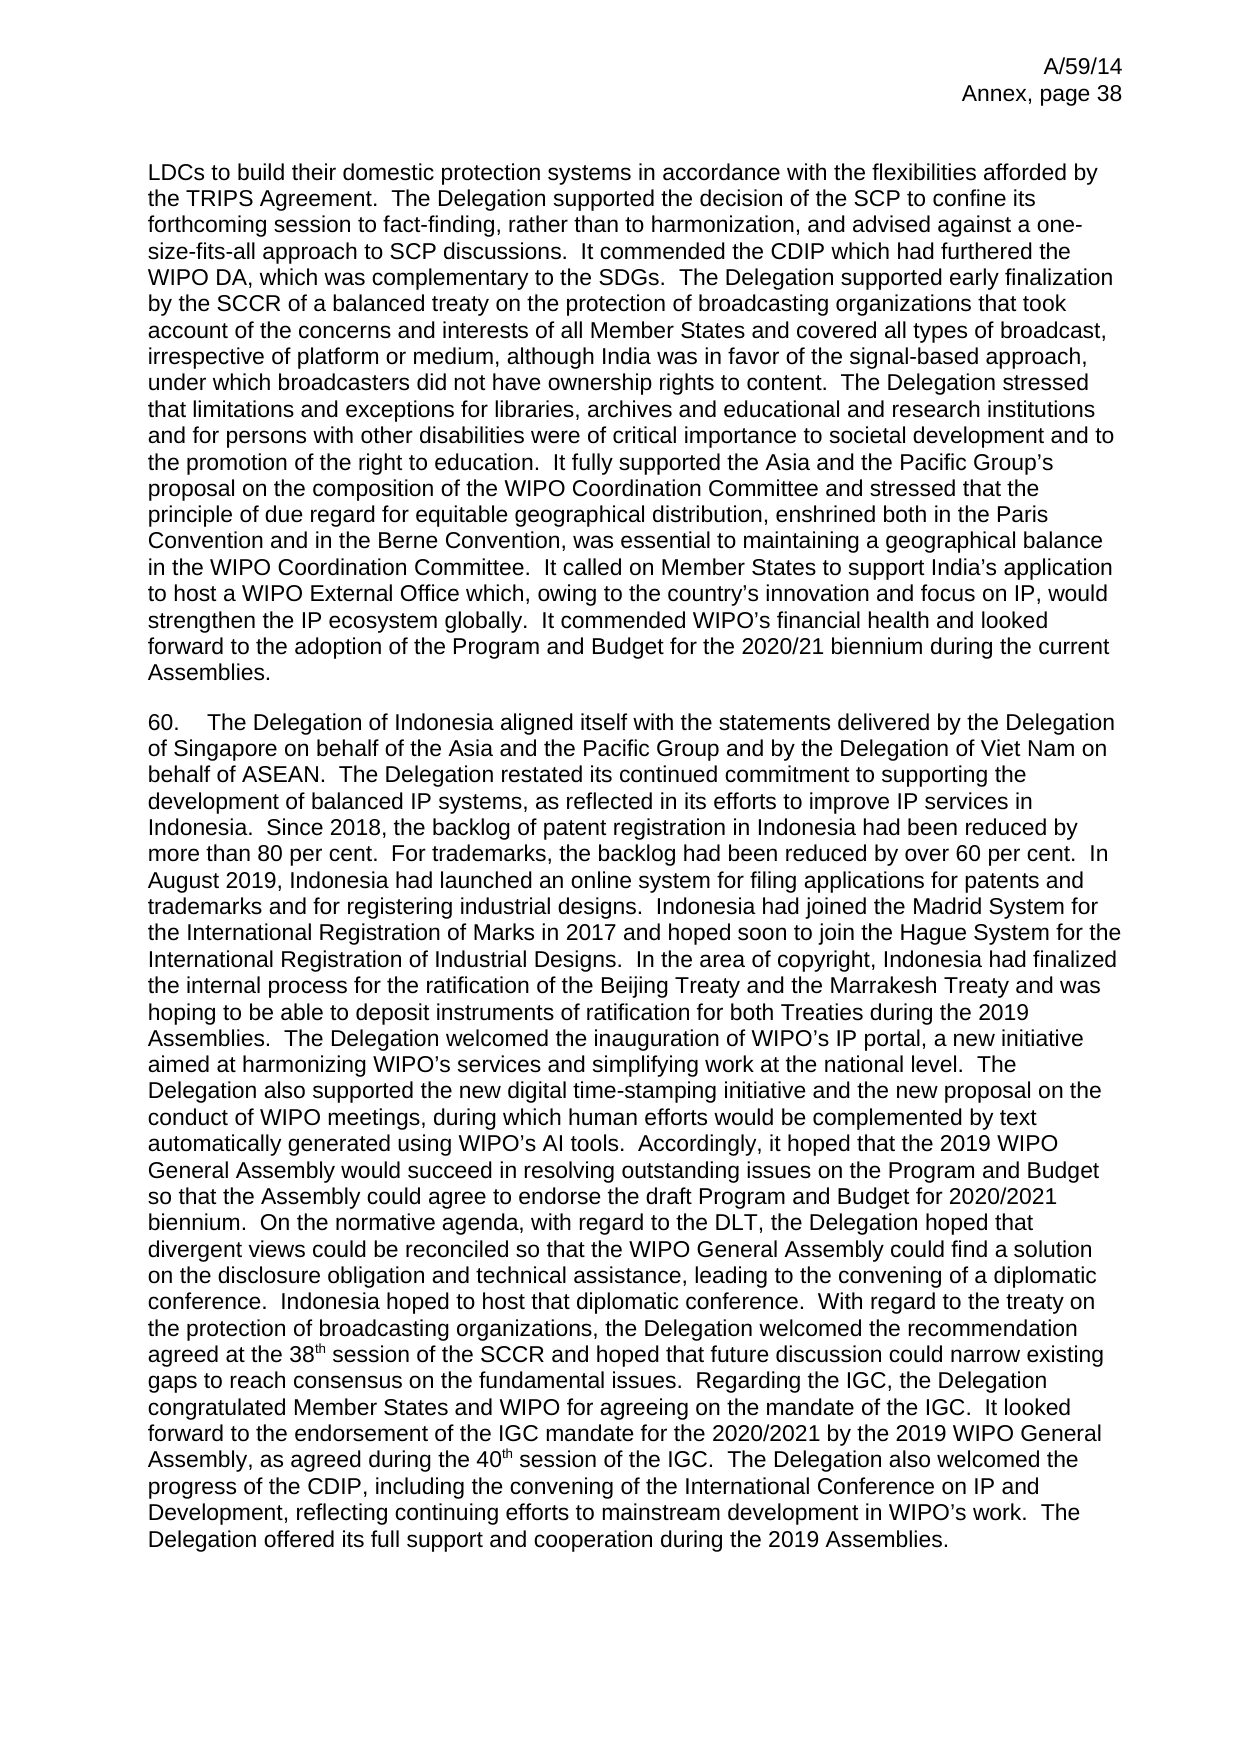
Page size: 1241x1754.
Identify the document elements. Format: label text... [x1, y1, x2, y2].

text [148, 158, 1122, 686]
text The Delegation of Indonesia aligned itself with the statements delivered by the Delegation of Singapore on behalf of the Asia and the Pacific Group and by the Delegation of Viet Nam on behalf of ASEAN. The Delegation restated its continued commitment to supporting the development of balanced IP systems, as reflected in its efforts to improve IP services in Indonesia. Since 2018, the backlog of patent registration in Indonesia had been reduced by more than 80 per cent. For trademarks, the backlog had been reduced by over 60 per cent. In August 2019, Indonesia had launched an online system for filing applications for patents and trademarks and for registering industrial designs. Indonesia had joined the Madrid System for the International Registration of Marks in 2017 and hoped soon to join the Hague System for the International Registration of Industrial Designs. In the area of copyright, Indonesia had finalized the internal process for the ratification of the Beijing Treaty and the Marrakesh Treaty and was hoping to be able to deposit instruments of ratification for both Treaties during the 2019 Assemblies. The Delegation welcomed the inauguration of WIPO’s IP portal, a new initiative aimed at harmonizing WIPO’s services and simplifying work at the national level. The Delegation also supported the new digital time-stamping initiative and the new proposal on the conduct of WIPO meetings, during which human efforts would be complemented by text automatically generated using WIPO’s AI tools. Accordingly, it hoped that the 2019 WIPO General Assembly would succeed in resolving outstanding issues on the Program and Budget so that the Assembly could agree to endorse the draft Program and Budget for 2020/2021 biennium. On the normative agenda, with regard to the DLT, the Delegation hoped that divergent views could be reconciled so that the WIPO General Assembly could find a solution on the disclosure obligation and technical assistance, leading to the convening of a diplomatic conference. Indonesia hoped to host that diplomatic conference. With regard to the treaty on the protection of broadcasting organizations, the Delegation welcomed the recommendation agreed at the 38th session of the SCCR and hoped that future discussion could narrow existing gaps to reach consensus on the fundamental issues. Regarding the IGC, the Delegation congratulated Member States and WIPO for agreeing on the mandate of the IGC. It looked forward to the endorsement of the IGC mandate for the 2020/2021 by the 2019 WIPO General Assembly, as agreed during the 40th session of the IGC. The Delegation also welcomed the progress of the CDIP, including the convening of the International Conference on IP and Development, reflecting continuing efforts to mainstream development in WIPO’s work. The Delegation offered its full support and cooperation during the 2019 Assemblies. [148, 708, 1122, 1552]
